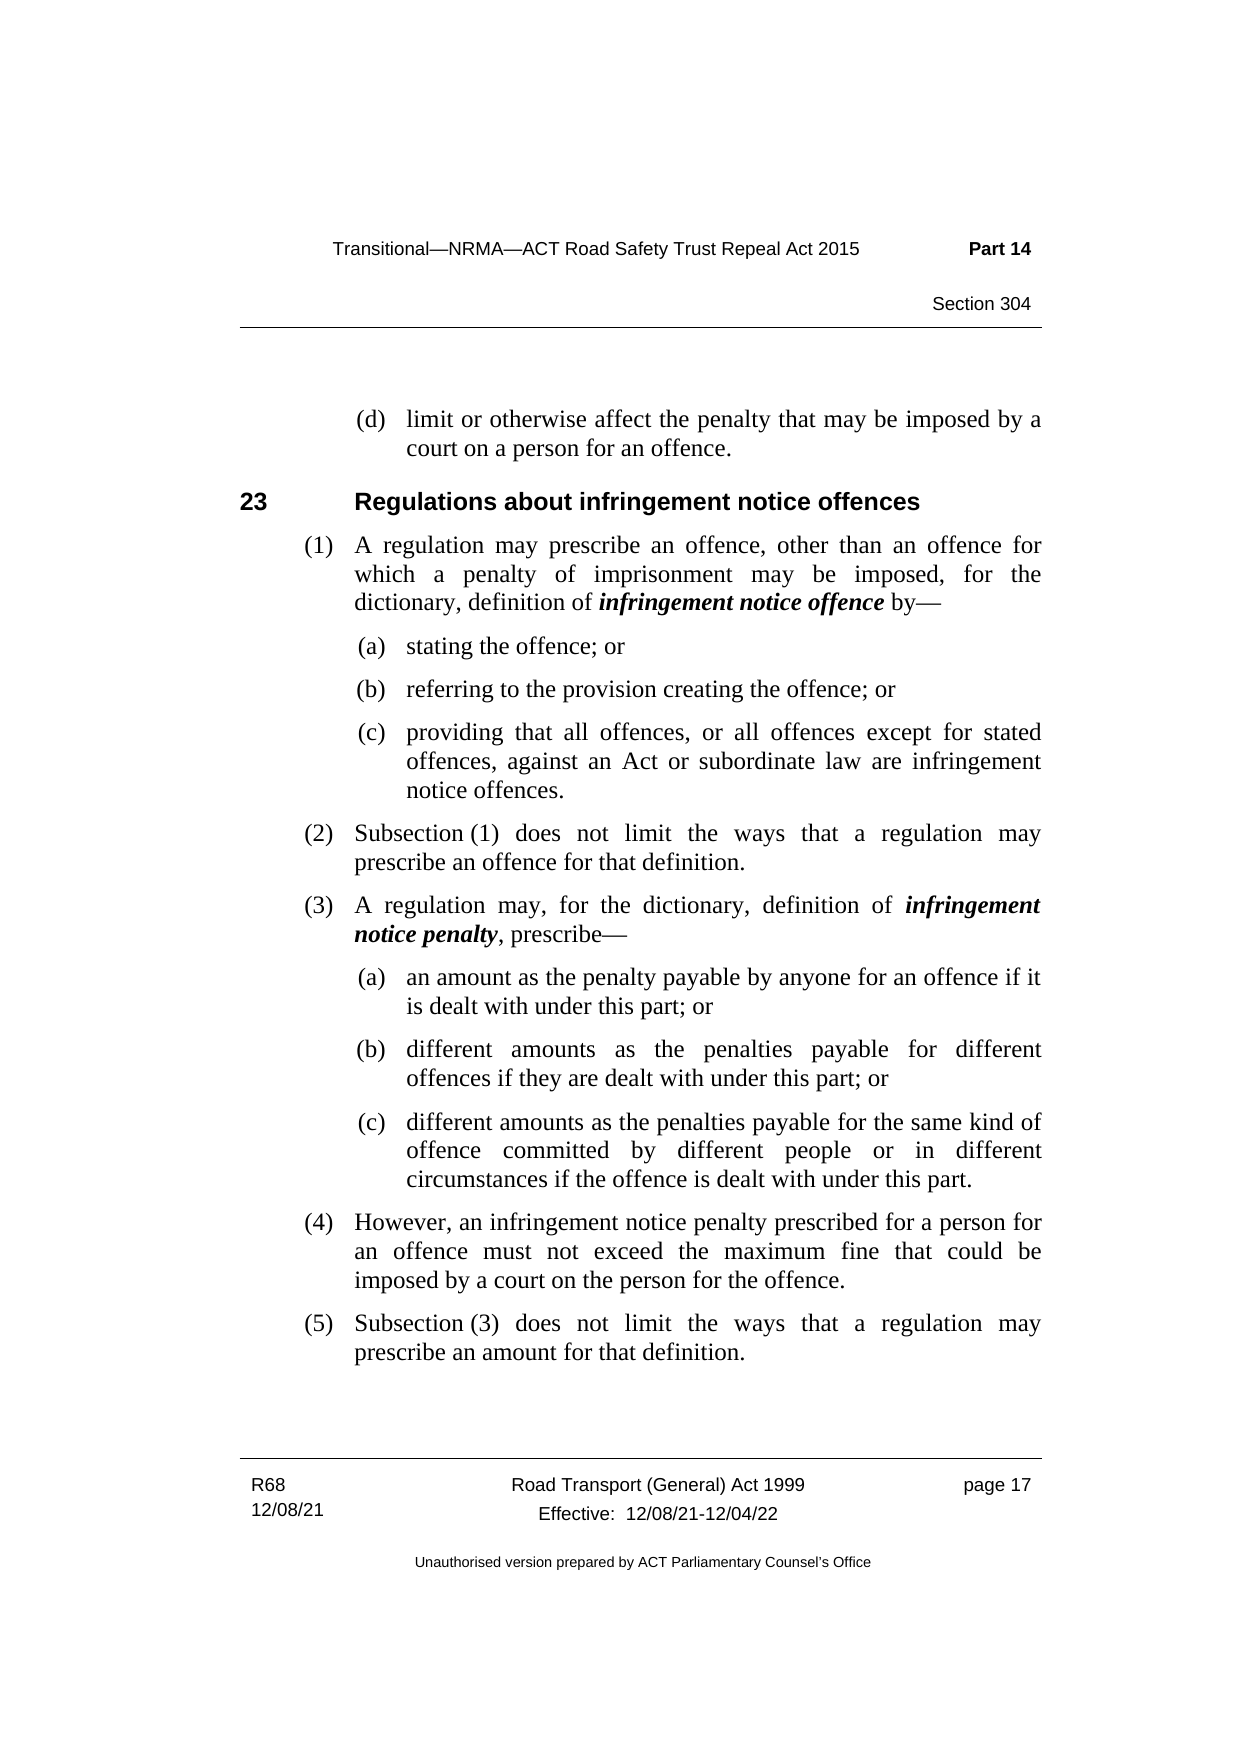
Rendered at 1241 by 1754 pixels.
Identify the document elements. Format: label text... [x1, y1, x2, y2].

text (c) providing that all offences, or all offences except for stated offences, against an Act or subordinate law are infringement notice offences. [239, 717, 1042, 804]
text (d) limit or otherwise affect the penalty that may be imposed by a court on a person for an offence. [239, 404, 1042, 462]
text (a) an amount as the penalty payable by anyone for an offence if it is dealt with under this part; or [239, 962, 1042, 1020]
text (c) different amounts as the penalties payable for the same kind of offence committed by different people or in different circumstances if the offence is dealt with under this part. [239, 1107, 1042, 1193]
text (b) different amounts as the penalties payable for different offences if they are dealt with under this part; or [239, 1034, 1042, 1092]
text (3) A regulation may, for the dictionary, definition of infringement notice penalty, prescribe— [239, 890, 1042, 948]
text (1) A regulation may prescribe an offence, other than an offence for which a penalty of imprisonment may be imposed, for the dictionary, definition of infringement notice offence by— [239, 530, 1042, 616]
text (b) referring to the provision creating the offence; or [239, 674, 1042, 703]
text (4) However, an infringement notice penalty prescribed for a person for an offence must not exceed the maximum fine that could be imposed by a court on the person for the offence. [239, 1207, 1042, 1294]
text (5) Subsection (3) does not limit the ways that a regulation may prescribe an amount for that definition. [239, 1308, 1042, 1366]
text 23 Regulations about infringement notice offences [239, 487, 1042, 515]
text (2) Subsection (1) does not limit the ways that a regulation may prescribe an offence for that definition. [239, 818, 1042, 876]
text (a) stating the offence; or [239, 631, 1042, 659]
